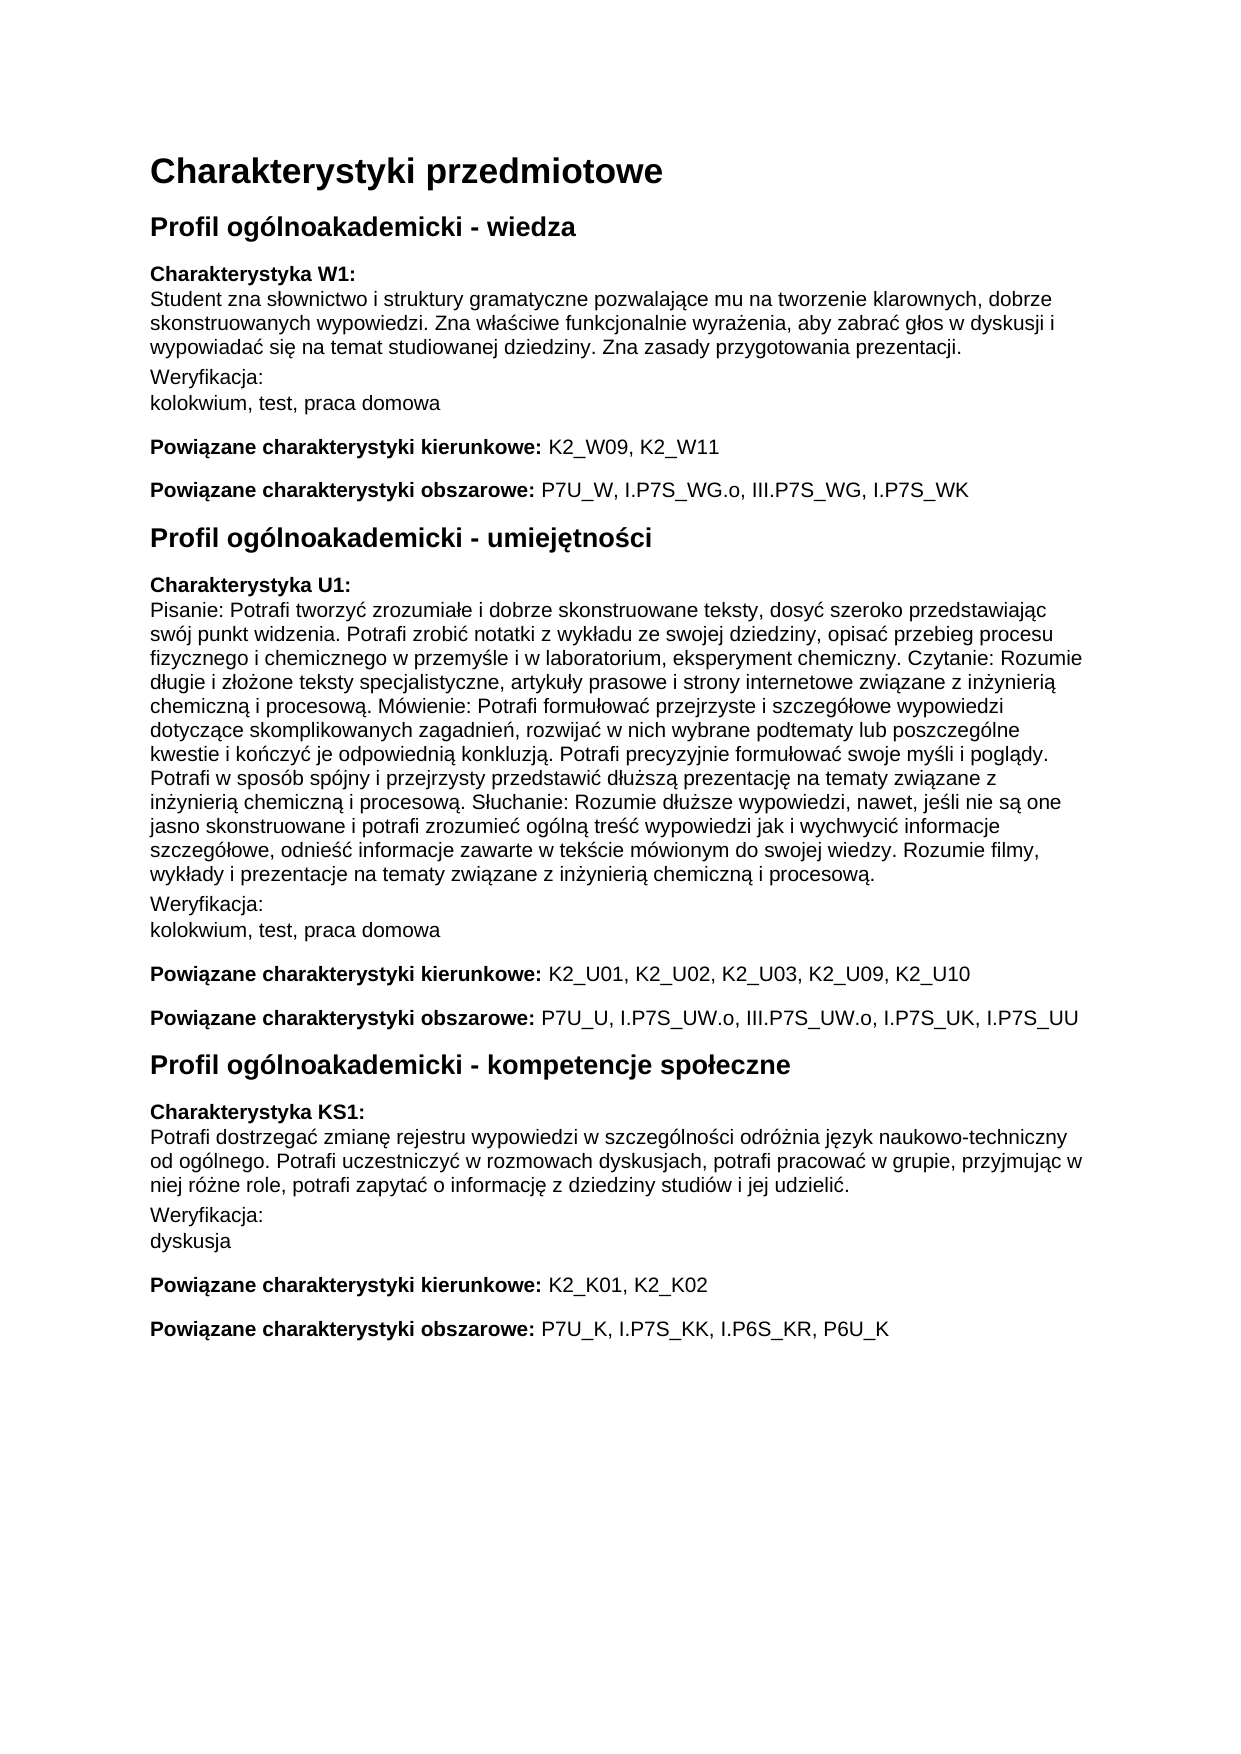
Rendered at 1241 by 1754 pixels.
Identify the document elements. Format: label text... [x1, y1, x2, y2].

text Powiązane charakterystyki obszarowe: P7U_K, I.P7S_KK, I.P6S_KR, P6U_K [150, 1317, 1090, 1341]
text Powiązane charakterystyki kierunkowe: K2_U01, K2_U02, K2_U03, K2_U09, K2_U10 [150, 962, 1090, 986]
text Weryfikacja: [150, 1203, 1090, 1227]
subtitle Profil ogólnoakademicki - kompetencje społeczne [150, 1049, 1090, 1080]
subtitle Charakterystyki przedmiotowe [150, 150, 1090, 191]
text Charakterystyka U1: [150, 573, 1090, 597]
text Powiązane charakterystyki kierunkowe: K2_K01, K2_K02 [150, 1273, 1090, 1297]
text Powiązane charakterystyki obszarowe: P7U_U, I.P7S_UW.o, III.P7S_UW.o, I.P7S_UK, I.P7S_UU [150, 1005, 1090, 1029]
subtitle Profil ogólnoakademicki - wiedza [150, 211, 1090, 242]
text dyskusja [150, 1229, 1090, 1253]
subtitle Profil ogólnoakademicki - umiejętności [150, 522, 1090, 553]
text Powiązane charakterystyki obszarowe: P7U_W, I.P7S_WG.o, III.P7S_WG, I.P7S_WK [150, 478, 1090, 502]
text Pisanie: Potrafi tworzyć zrozumiałe i dobrze skonstruowane teksty, dosyć szeroko przedstawiając swój punkt widzenia. Potrafi zrobić notatki z wykładu ze swojej dziedziny, opisać przebieg procesu fizycznego i chemicznego w przemyśle i w laboratorium, eksperyment chemiczny. Czytanie: Rozumie długie i złożone teksty specjalistyczne, artykuły prasowe i strony internetowe związane z inżynierią chemiczną i procesową. Mówienie: Potrafi formułować przejrzyste i szczegółowe wypowiedzi dotyczące skomplikowanych zagadnień, rozwijać w nich wybrane podtematy lub poszczególne kwestie i kończyć je odpowiednią konkluzją. Potrafi precyzyjnie formułować swoje myśli i poglądy. Potrafi w sposób spójny i przejrzysty przedstawić dłuższą prezentację na tematy związane z inżynierią chemiczną i procesową. Słuchanie: Rozumie dłuższe wypowiedzi, nawet, jeśli nie są one jasno skonstruowane i potrafi zrozumieć ogólną treść wypowiedzi jak i wychwycić informacje szczegółowe, odnieść informacje zawarte w tekście mówionym do swojej wiedzy. Rozumie filmy, wykłady i prezentacje na tematy związane z inżynierią chemiczną i procesową. [150, 598, 1090, 886]
text kolokwium, test, praca domowa [150, 391, 1090, 415]
text Charakterystyka KS1: [150, 1100, 1090, 1124]
text Potrafi dostrzegać zmianę rejestru wypowiedzi w szczególności odróżnia język naukowo-techniczny od ogólnego. Potrafi uczestniczyć w rozmowach dyskusjach, potrafi pracować w grupie, przyjmując w niej różne role, potrafi zapytać o informację z dziedziny studiów i jej udzielić. [150, 1125, 1090, 1197]
text Student zna słownictwo i struktury gramatyczne pozwalające mu na tworzenie klarownych, dobrze skonstruowanych wypowiedzi. Zna właściwe funkcjonalnie wyrażenia, aby zabrać głos w dyskusji i wypowiadać się na temat studiowanej dziedziny. Zna zasady przygotowania prezentacji. [150, 287, 1090, 358]
text kolokwium, test, praca domowa [150, 918, 1090, 942]
text Powiązane charakterystyki kierunkowe: K2_W09, K2_W11 [150, 434, 1090, 458]
text Charakterystyka W1: [150, 262, 1090, 286]
text Weryfikacja: [150, 365, 1090, 389]
text Weryfikacja: [150, 892, 1090, 916]
